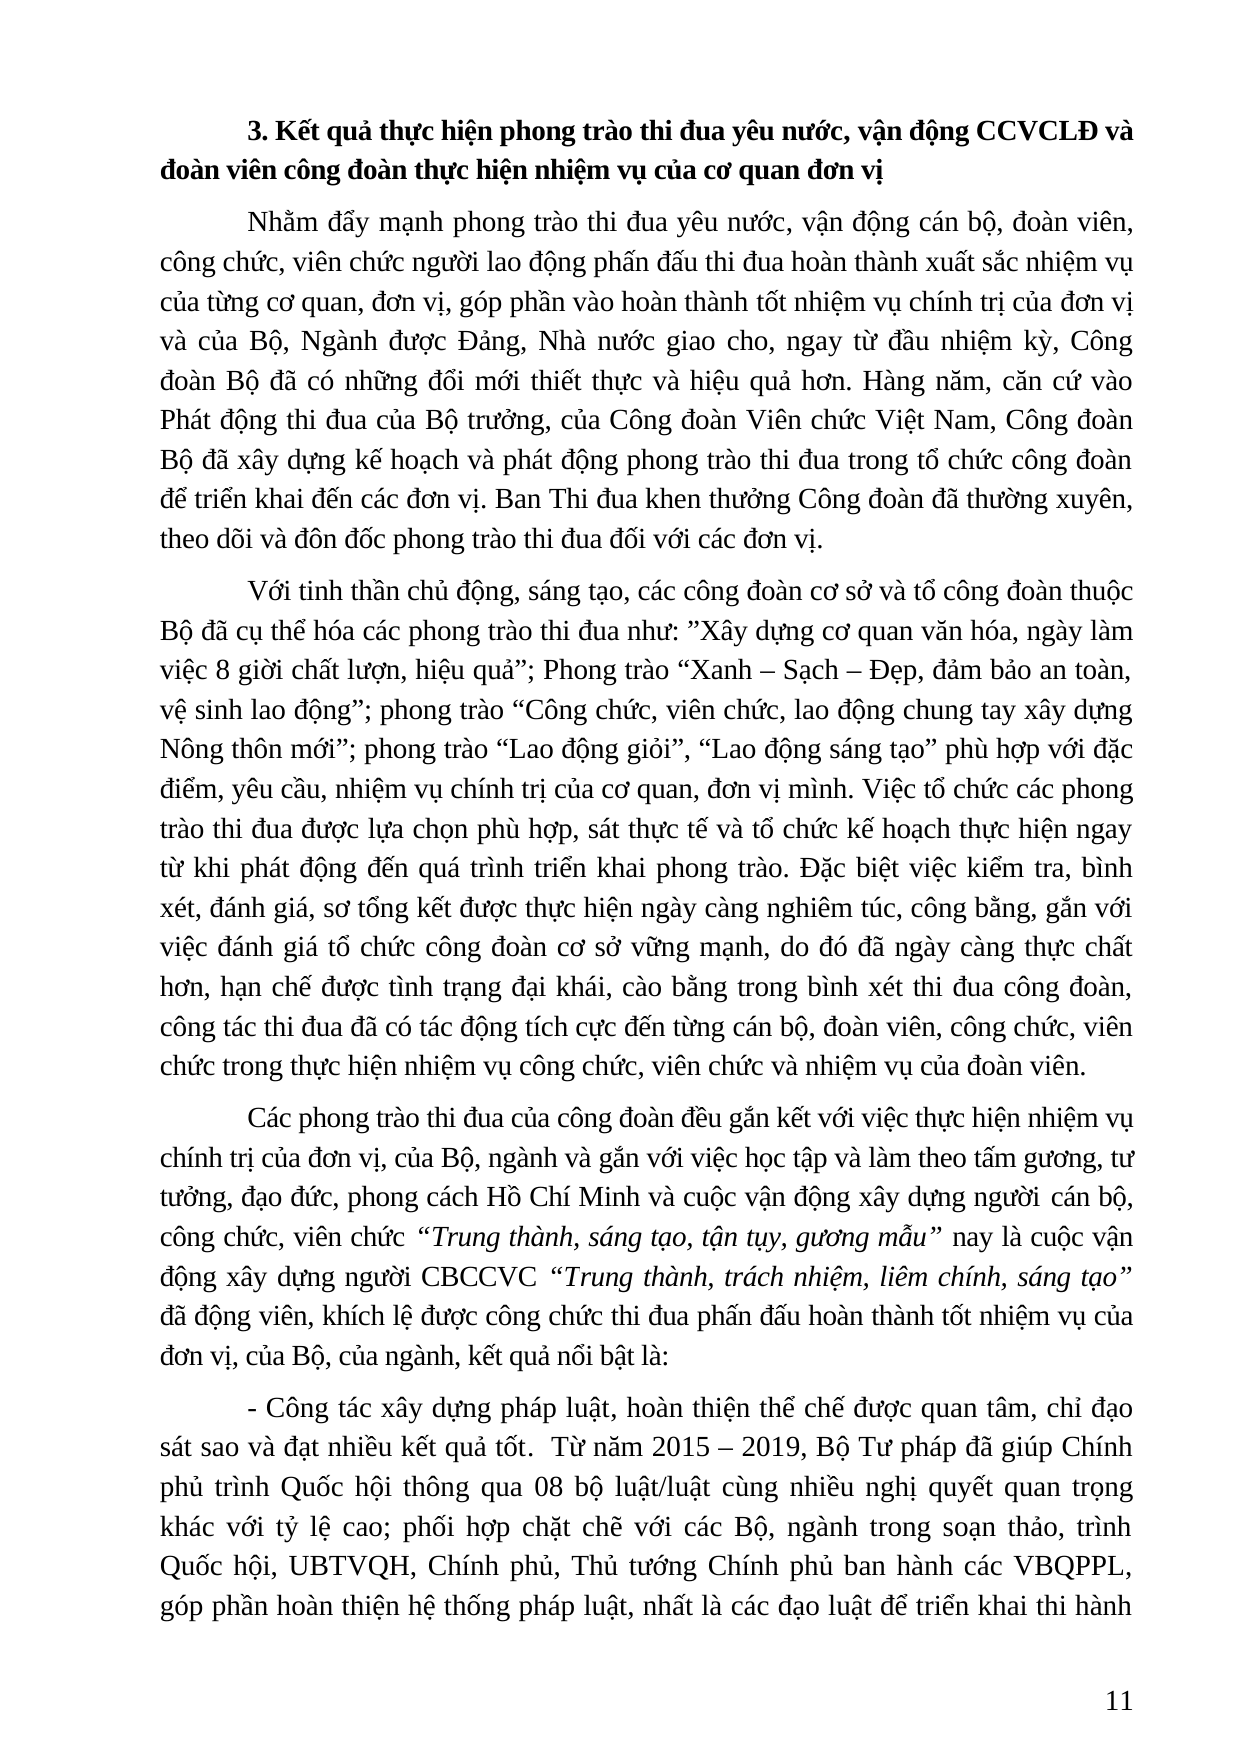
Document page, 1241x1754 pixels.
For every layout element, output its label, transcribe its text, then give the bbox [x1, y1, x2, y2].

text Với tinh thần chủ động, sáng tạo, các công đoàn cơ sở và tổ công đoàn thuộc Bộ đã cụ thể hóa các phong trào thi đua như: ”Xây dựng cơ quan văn hóa, ngày làm việc 8 giời chất lượn, hiệu quả”; Phong trào “Xanh – Sạch – Đẹp, đảm bảo an toàn, vệ sinh lao động”; phong trào “Công chức, viên chức, lao động chung tay xây dựng Nông thôn mới”; phong trào “Lao động giỏi”, “Lao động sáng tạo” phù hợp với đặc điểm, yêu cầu, nhiệm vụ chính trị của cơ quan, đơn vị mình. Việc tổ chức các phong trào thi đua được lựa chọn phù hợp, sát thực tế và tổ chức kế hoạch thực hiện ngay từ khi phát động đến quá trình triển khai phong trào. Đặc biệt việc kiểm tra, bình xét, đánh giá, sơ tổng kết được thực hiện ngày càng nghiêm túc, công bằng, gắn với việc đánh giá tổ chức công đoàn cơ sở vững mạnh, do đó đã ngày càng thực chất hơn, hạn chế được tình trạng đại khái, cào bằng trong bình xét thi đua công đoàn, công tác thi đua đã có tác động tích cực đến từng cán bộ, đoàn viên, công chức, viên chức trong thực hiện nhiệm vụ công chức, viên chức và nhiệm vụ của đoàn viên. [159, 667, 1134, 825]
text 3. Kết quả thực hiện phong trào thi đua yêu nước, vận động CCVCLĐ và đoàn viên công đoàn thực hiện nhiệm vụ của cơ quan đơn vị [159, 108, 1134, 188]
text Nhằm đẩy mạnh phong trào thi đua yêu nước, vận động cán bộ, đoàn viên, công chức, viên chức người lao động phấn đấu thi đua hoàn thành xuất sắc nhiệm vụ của từng cơ quan, đơn vị, góp phần vào hoàn thành tốt nhiệm vụ chính trị của đơn vị và của Bộ, Ngành được Đảng, Nhà nước giao cho, ngay từ đầu nhiệm kỳ, Công đoàn Bộ đã có những đổi mới thiết thực và hiệu quả hơn. Hàng năm, căn cứ vào Phát động thi đua của Bộ trưởng, của Công đoàn Viên chức Việt Nam, Công đoàn Bộ đã xây dựng kế hoạch và phát động phong trào thi đua trong tổ chức công đoàn để triển khai đến các đơn vị. Ban Thi đua khen thưởng Công đoàn đã thường xuyên, theo dõi và đôn đốc phong trào thi đua đối với các đơn vị. [159, 338, 1134, 556]
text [159, 1386, 1134, 1623]
text Các phong trào thi đua của công đoàn đều gắn kết với việc thực hiện nhiệm vụ chính trị của đơn vị, của Bộ, ngành và gắn với việc học tập và làm theo tấm gương, tư tưởng, đạo đức, phong cách Hồ Chí Minh và cuộc vận động xây dựng người cán bộ, công chức, viên chức “Trung thành, sáng tạo, tận tụy, gương mẫu” nay là cuộc vận động xây dựng người CBCCVC “Trung thành, trách nhiệm, liêm chính, sáng tạo” đã động viên, khích lệ được công chức thi đua phấn đấu hoàn thành tốt nhiệm vụ của đơn vị, của Bộ, của ngành, kết quả nổi bật là: [159, 1096, 1134, 1193]
text Với tinh thần chủ động, sáng tạo, các công đoàn cơ sở và tổ công đoàn thuộc Bộ đã cụ thể hóa các phong trào thi đua như: ”Xây dựng cơ quan văn hóa, ngày làm việc 8 giời chất lượn, hiệu quả”; Phong trào “Xanh – Sạch – Đẹp, đảm bảo an toàn, vệ sinh lao động”; phong trào “Công chức, viên chức, lao động chung tay xây dựng Nông thôn mới”; phong trào “Lao động giỏi”, “Lao động sáng tạo” phù hợp với đặc điểm, yêu cầu, nhiệm vụ chính trị của cơ quan, đơn vị mình. Việc tổ chức các phong trào thi đua được lựa chọn phù hợp, sát thực tế và tổ chức kế hoạch thực hiện ngay từ khi phát động đến quá trình triển khai phong trào. Đặc biệt việc kiểm tra, bình xét, đánh giá, sơ tổng kết được thực hiện ngày càng nghiêm túc, công bằng, gắn với việc đánh giá tổ chức công đoàn cơ sở vững mạnh, do đó đã ngày càng thực chất hơn, hạn chế được tình trạng đại khái, cào bằng trong bình xét thi đua công đoàn, công tác thi đua đã có tác động tích cực đến từng cán bộ, đoàn viên, công chức, viên chức trong thực hiện nhiệm vụ công chức, viên chức và nhiệm vụ của đoàn viên. [159, 569, 1134, 666]
text Với tinh thần chủ động, sáng tạo, các công đoàn cơ sở và tổ công đoàn thuộc Bộ đã cụ thể hóa các phong trào thi đua như: ”Xây dựng cơ quan văn hóa, ngày làm việc 8 giời chất lượn, hiệu quả”; Phong trào “Xanh – Sạch – Đẹp, đảm bảo an toàn, vệ sinh lao động”; phong trào “Công chức, viên chức, lao động chung tay xây dựng Nông thôn mới”; phong trào “Lao động giỏi”, “Lao động sáng tạo” phù hợp với đặc điểm, yêu cầu, nhiệm vụ chính trị của cơ quan, đơn vị mình. Việc tổ chức các phong trào thi đua được lựa chọn phù hợp, sát thực tế và tổ chức kế hoạch thực hiện ngay từ khi phát động đến quá trình triển khai phong trào. Đặc biệt việc kiểm tra, bình xét, đánh giá, sơ tổng kết được thực hiện ngày càng nghiêm túc, công bằng, gắn với việc đánh giá tổ chức công đoàn cơ sở vững mạnh, do đó đã ngày càng thực chất hơn, hạn chế được tình trạng đại khái, cào bằng trong bình xét thi đua công đoàn, công tác thi đua đã có tác động tích cực đến từng cán bộ, đoàn viên, công chức, viên chức trong thực hiện nhiệm vụ công chức, viên chức và nhiệm vụ của đoàn viên. [159, 944, 1134, 1083]
text Các phong trào thi đua của công đoàn đều gắn kết với việc thực hiện nhiệm vụ chính trị của đơn vị, của Bộ, ngành và gắn với việc học tập và làm theo tấm gương, tư tưởng, đạo đức, phong cách Hồ Chí Minh và cuộc vận động xây dựng người cán bộ, công chức, viên chức “Trung thành, sáng tạo, tận tụy, gương mẫu” nay là cuộc vận động xây dựng người CBCCVC “Trung thành, trách nhiệm, liêm chính, sáng tạo” đã động viên, khích lệ được công chức thi đua phấn đấu hoàn thành tốt nhiệm vụ của đơn vị, của Bộ, của ngành, kết quả nổi bật là: [159, 1194, 1134, 1373]
text Nhằm đẩy mạnh phong trào thi đua yêu nước, vận động cán bộ, đoàn viên, công chức, viên chức người lao động phấn đấu thi đua hoàn thành xuất sắc nhiệm vụ của từng cơ quan, đơn vị, góp phần vào hoàn thành tốt nhiệm vụ chính trị của đơn vị và của Bộ, Ngành được Đảng, Nhà nước giao cho, ngay từ đầu nhiệm kỳ, Công đoàn Bộ đã có những đổi mới thiết thực và hiệu quả hơn. Hàng năm, căn cứ vào Phát động thi đua của Bộ trưởng, của Công đoàn Viên chức Việt Nam, Công đoàn Bộ đã xây dựng kế hoạch và phát động phong trào thi đua trong tổ chức công đoàn để triển khai đến các đơn vị. Ban Thi đua khen thưởng Công đoàn đã thường xuyên, theo dõi và đôn đốc phong trào thi đua đối với các đơn vị. [159, 200, 1134, 337]
